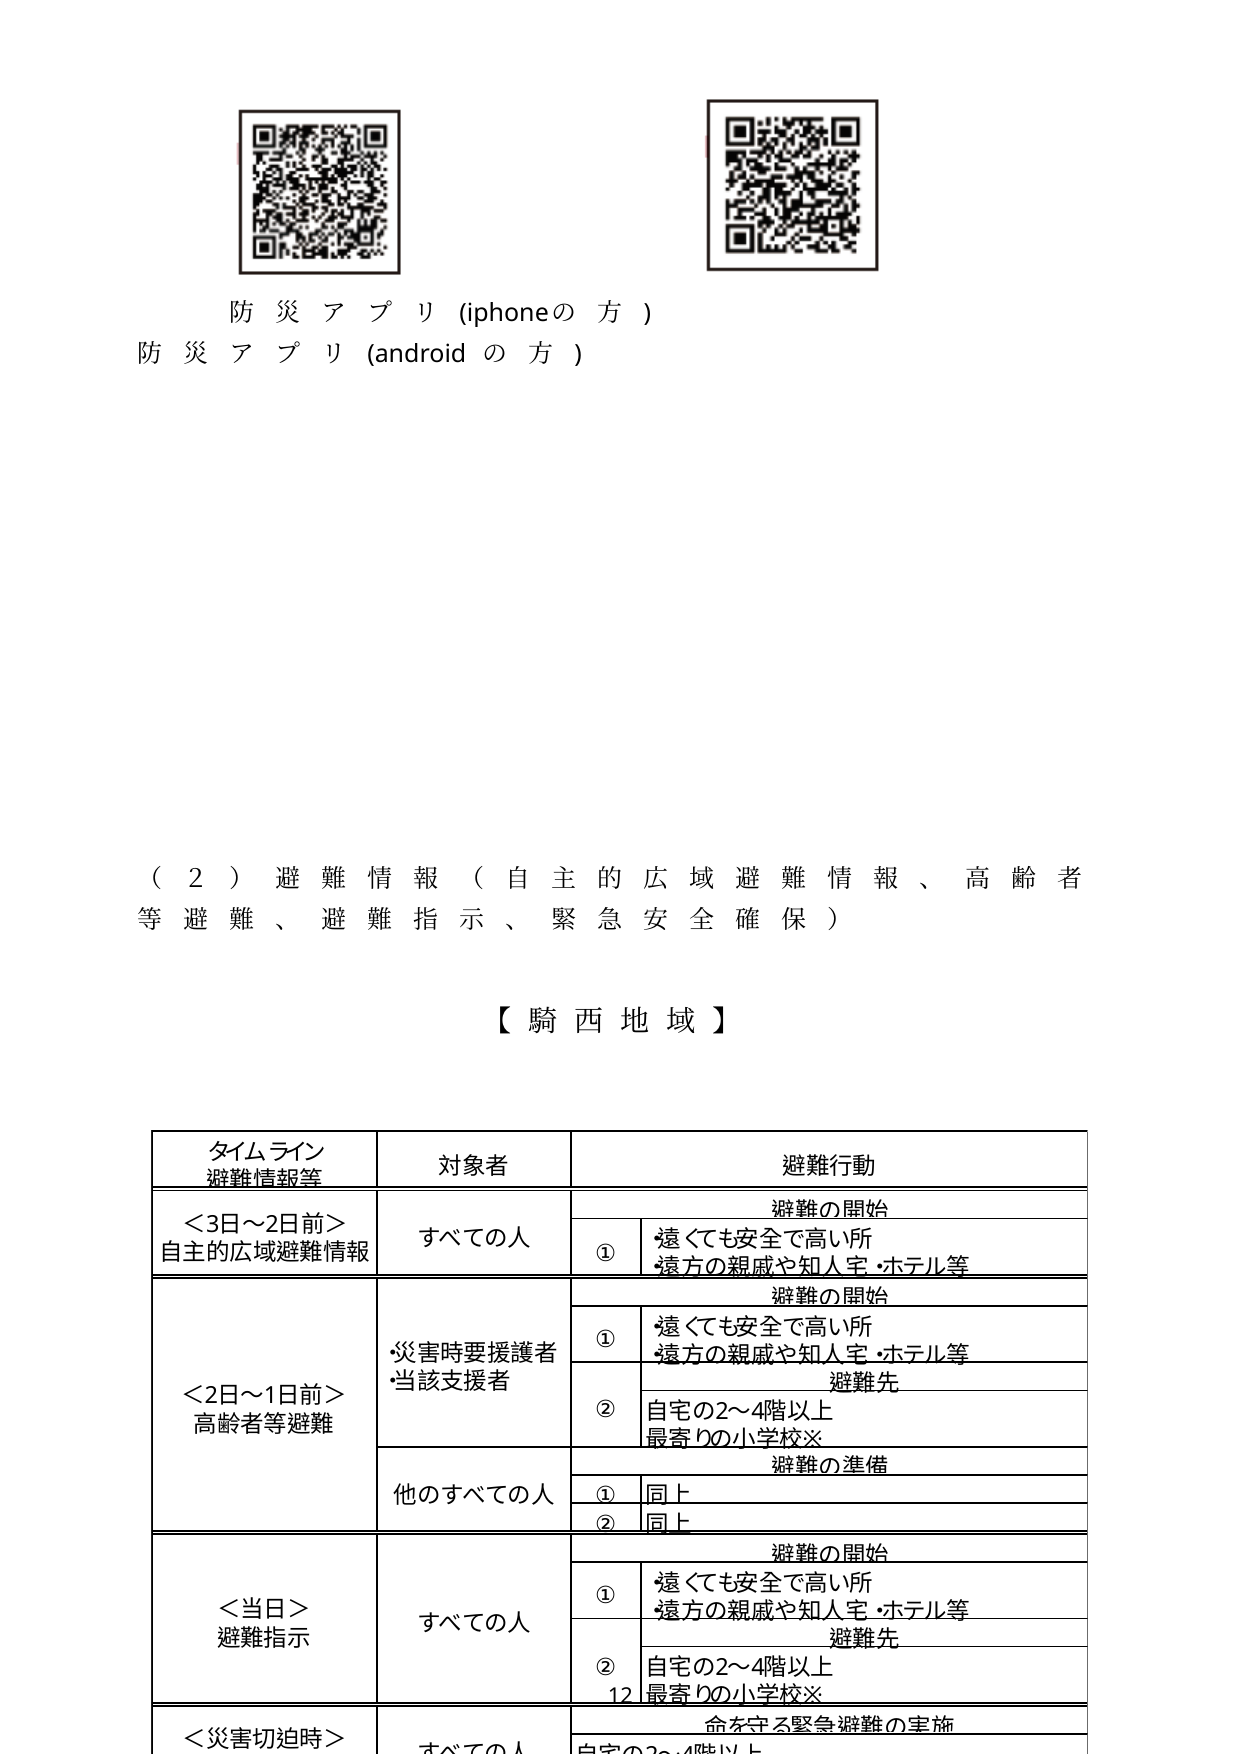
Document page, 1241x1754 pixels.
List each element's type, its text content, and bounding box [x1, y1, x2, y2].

text 防災アプリ(iphoneの方) 防災アプリ(androidの方) [137, 291, 1104, 372]
text （２）避難情報（自主的広域避難情報、高齢者等避難、避難指示、緊急安全確保） [137, 857, 1104, 937]
text 【騎西地域】 [137, 978, 1104, 1059]
